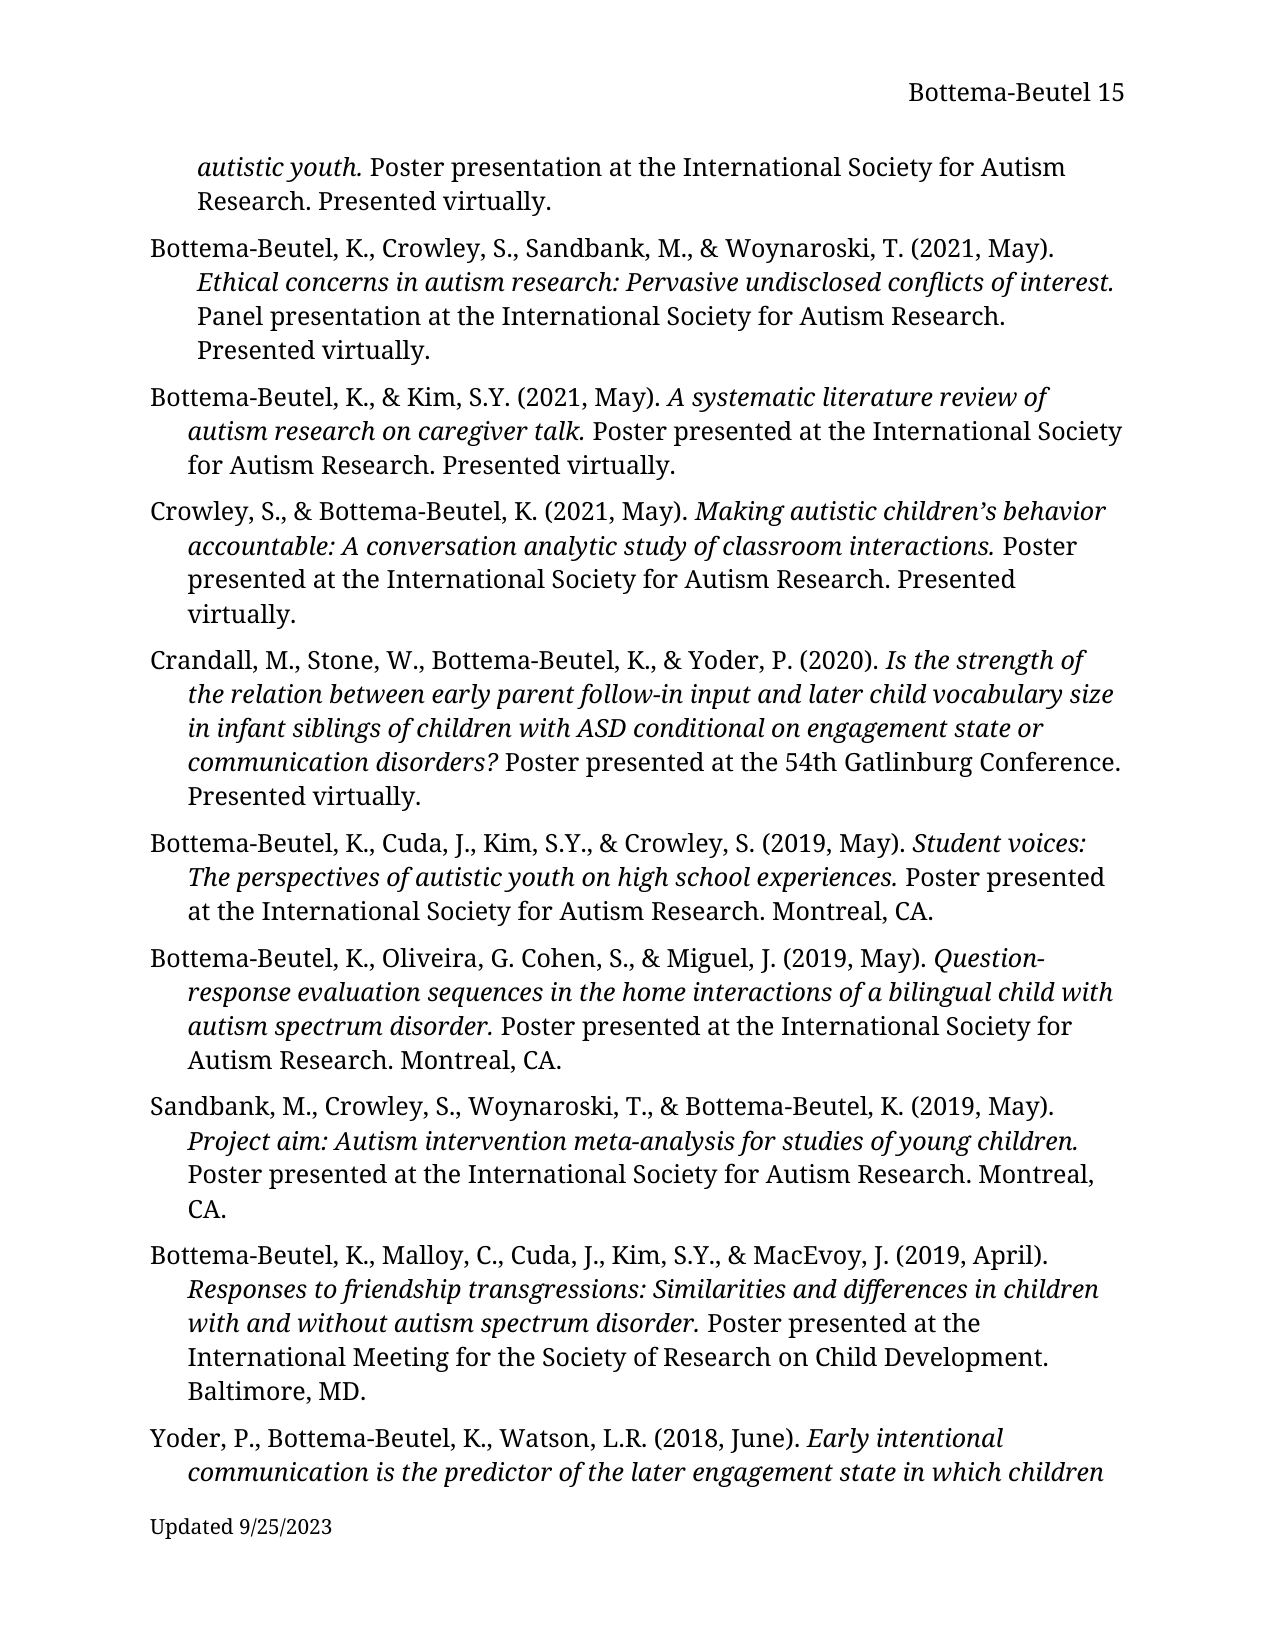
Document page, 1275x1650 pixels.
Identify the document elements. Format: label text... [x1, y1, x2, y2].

text Bottema-Beutel, K., Oliveira, G. Cohen, S., & Miguel, J. (2019, May). Question-response evaluation sequences in the home interactions of a bilingual child with autism spectrum disorder. Poster presented at the International Society for Autism Research. Montreal, CA. [150, 940, 1125, 1077]
text Crowley, S., & Bottema-Beutel, K. (2021, May). Making autistic children’s behavior accountable: A conversation analytic study of classroom interactions. Poster presented at the International Society for Autism Research. Presented virtually. [150, 494, 1125, 630]
text Bottema-Beutel, K., Malloy, C., Cuda, J., Kim, S.Y., & MacEvoy, J. (2019, April). Responses to friendship transgressions: Similarities and differences in children with and without autism spectrum disorder. Poster presented at the International Meeting for the Society of Research on Child Development. Baltimore, MD. [150, 1238, 1125, 1408]
text Crandall, M., Stone, W., Bottema-Beutel, K., & Yoder, P. (2020). Is the strength of the relation between early parent follow-in input and later child vocabulary size in infant siblings of children with ASD conditional on engagement state or communication disorders? Poster presented at the 54th Gatlinburg Conference. Presented virtually. [150, 643, 1125, 813]
text Bottema-Beutel, K., & Kim, S.Y. (2021, May). A systematic literature review of autism research on caregiver talk. Poster presented at the International Society for Autism Research. Presented virtually. [150, 379, 1125, 482]
text Bottema-Beutel, K., Crowley, S., Sandbank, M., & Woynaroski, T. (2021, May). Ethical concerns in autism research: Pervasive undisclosed conflicts of interest. Panel presentation at the International Society for Autism Research. Presented virtually. [150, 231, 1125, 367]
text Bottema-Beutel, K., Cuda, J., Kim, S.Y., & Crowley, S. (2019, May). Student voices: The perspectives of autistic youth on high school experiences. Poster presented at the International Society for Autism Research. Montreal, CA. [150, 826, 1125, 928]
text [150, 1421, 1125, 1489]
text Sandbank, M., Crowley, S., Woynaroski, T., & Bottema-Beutel, K. (2019, May). Project aim: Autism intervention meta-analysis for studies of young children. Poster presented at the International Society for Autism Research. Montreal, CA. [150, 1089, 1125, 1225]
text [150, 150, 1125, 218]
